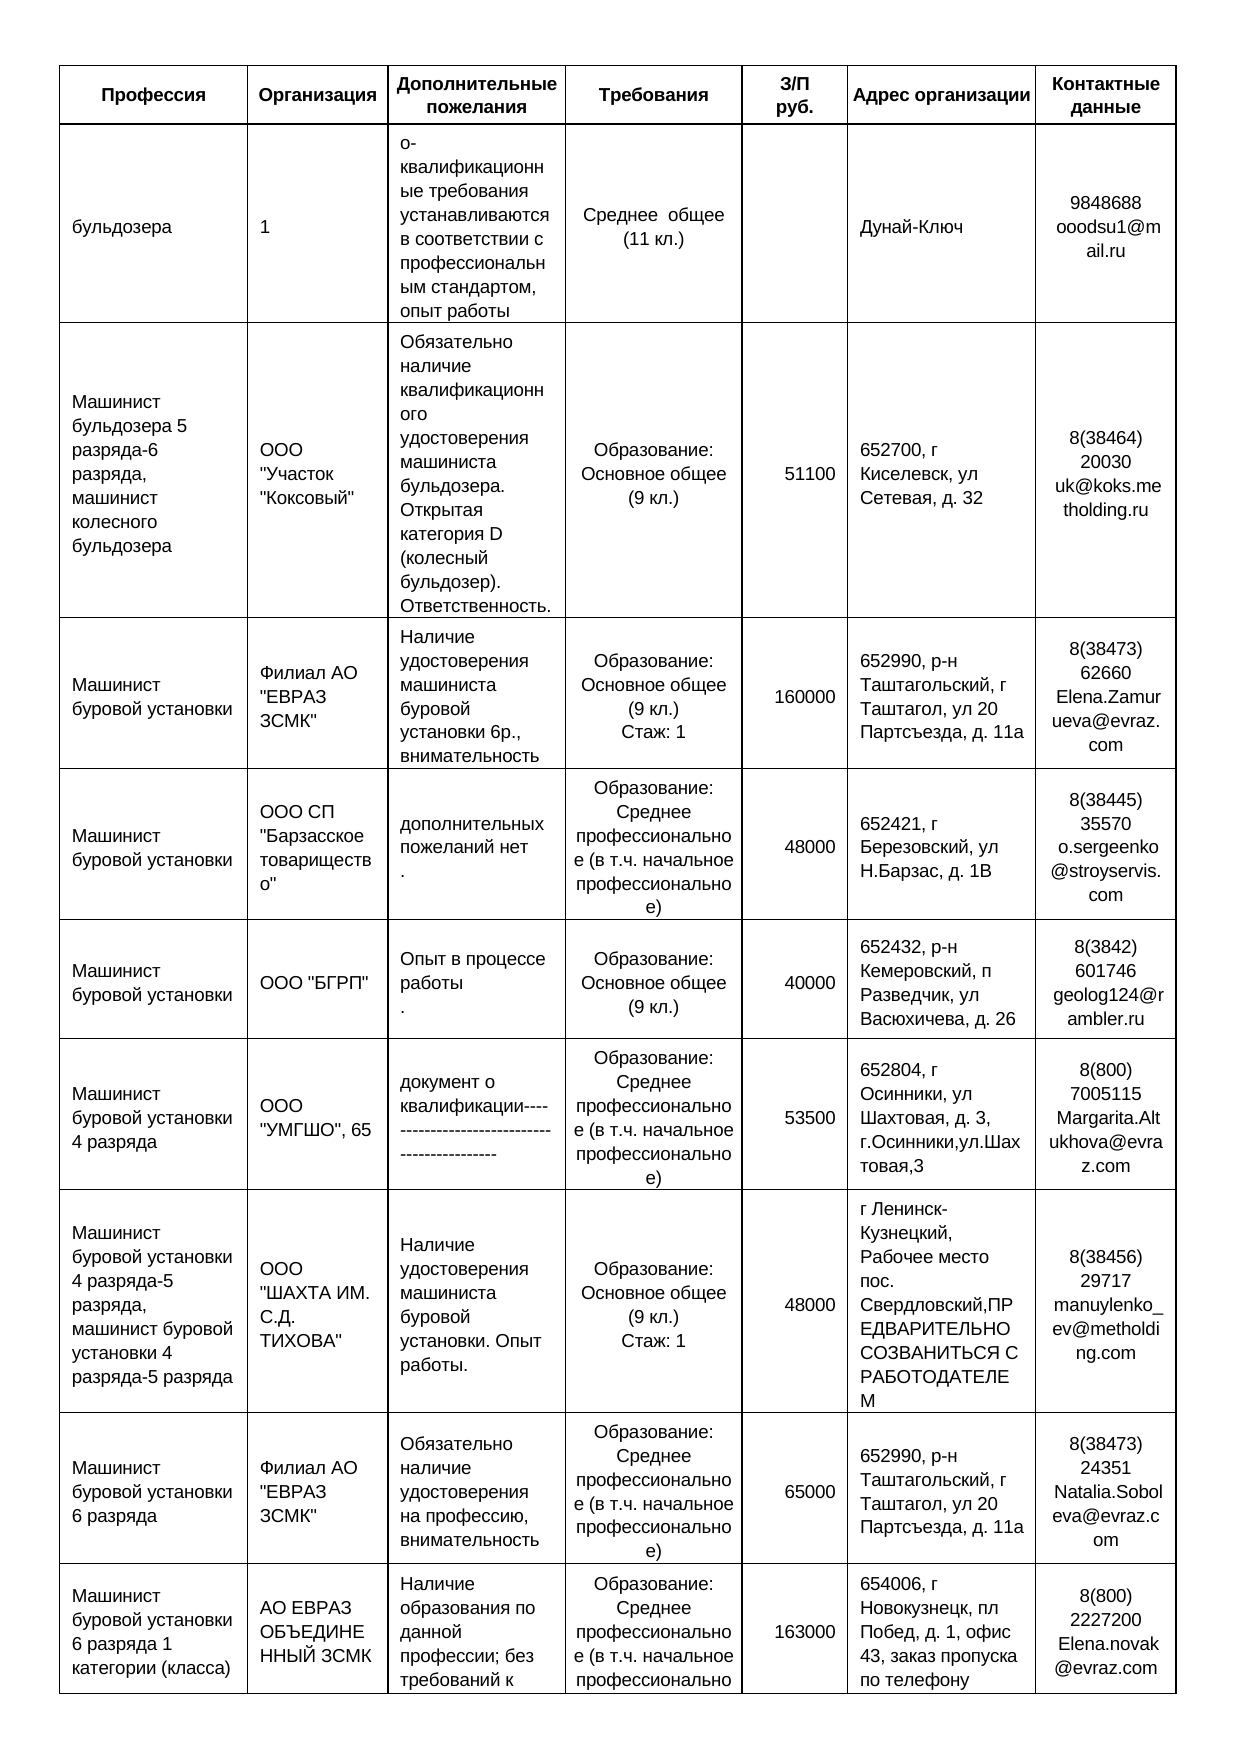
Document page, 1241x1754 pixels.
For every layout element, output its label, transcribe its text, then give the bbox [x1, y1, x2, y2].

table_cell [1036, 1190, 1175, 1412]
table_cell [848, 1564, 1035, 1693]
table_header Дополнительные пожелания [389, 66, 565, 123]
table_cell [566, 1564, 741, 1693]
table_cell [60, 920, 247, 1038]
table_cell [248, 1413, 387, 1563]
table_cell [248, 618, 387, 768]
table_header З/П руб. [743, 66, 847, 123]
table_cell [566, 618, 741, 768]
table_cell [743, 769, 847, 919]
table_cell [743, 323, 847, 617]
table_header Адрес организации [848, 66, 1035, 123]
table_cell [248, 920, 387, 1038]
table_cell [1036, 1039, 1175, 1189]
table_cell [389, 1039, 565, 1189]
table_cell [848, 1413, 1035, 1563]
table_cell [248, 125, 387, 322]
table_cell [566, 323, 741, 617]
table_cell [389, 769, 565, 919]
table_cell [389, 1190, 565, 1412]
table_header Контактные данные [1036, 66, 1175, 123]
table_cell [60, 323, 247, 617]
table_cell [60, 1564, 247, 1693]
table_header Организация [248, 66, 387, 123]
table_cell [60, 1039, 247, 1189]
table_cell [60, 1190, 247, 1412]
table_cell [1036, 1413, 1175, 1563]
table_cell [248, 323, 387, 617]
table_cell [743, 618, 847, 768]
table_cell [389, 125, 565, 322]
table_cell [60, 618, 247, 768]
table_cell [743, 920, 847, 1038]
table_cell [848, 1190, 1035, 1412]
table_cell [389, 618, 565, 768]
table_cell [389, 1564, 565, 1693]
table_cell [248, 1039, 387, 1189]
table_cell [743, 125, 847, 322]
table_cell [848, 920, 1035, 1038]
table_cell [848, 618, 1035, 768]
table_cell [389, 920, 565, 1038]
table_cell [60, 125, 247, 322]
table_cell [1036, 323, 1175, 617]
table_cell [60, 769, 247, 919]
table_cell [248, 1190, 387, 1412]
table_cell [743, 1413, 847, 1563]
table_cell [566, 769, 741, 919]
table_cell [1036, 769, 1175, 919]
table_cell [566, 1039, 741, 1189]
table_header Профессия [60, 66, 247, 123]
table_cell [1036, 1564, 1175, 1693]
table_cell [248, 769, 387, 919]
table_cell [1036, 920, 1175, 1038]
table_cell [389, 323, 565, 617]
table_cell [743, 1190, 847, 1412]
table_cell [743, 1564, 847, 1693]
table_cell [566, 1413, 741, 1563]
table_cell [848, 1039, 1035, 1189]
table_header Требования [566, 66, 741, 123]
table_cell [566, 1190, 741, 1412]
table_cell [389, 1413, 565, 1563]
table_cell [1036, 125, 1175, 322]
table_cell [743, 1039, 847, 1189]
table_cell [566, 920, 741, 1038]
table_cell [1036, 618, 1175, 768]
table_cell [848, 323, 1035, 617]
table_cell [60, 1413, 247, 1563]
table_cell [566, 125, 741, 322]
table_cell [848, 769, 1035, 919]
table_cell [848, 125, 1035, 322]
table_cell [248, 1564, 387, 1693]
